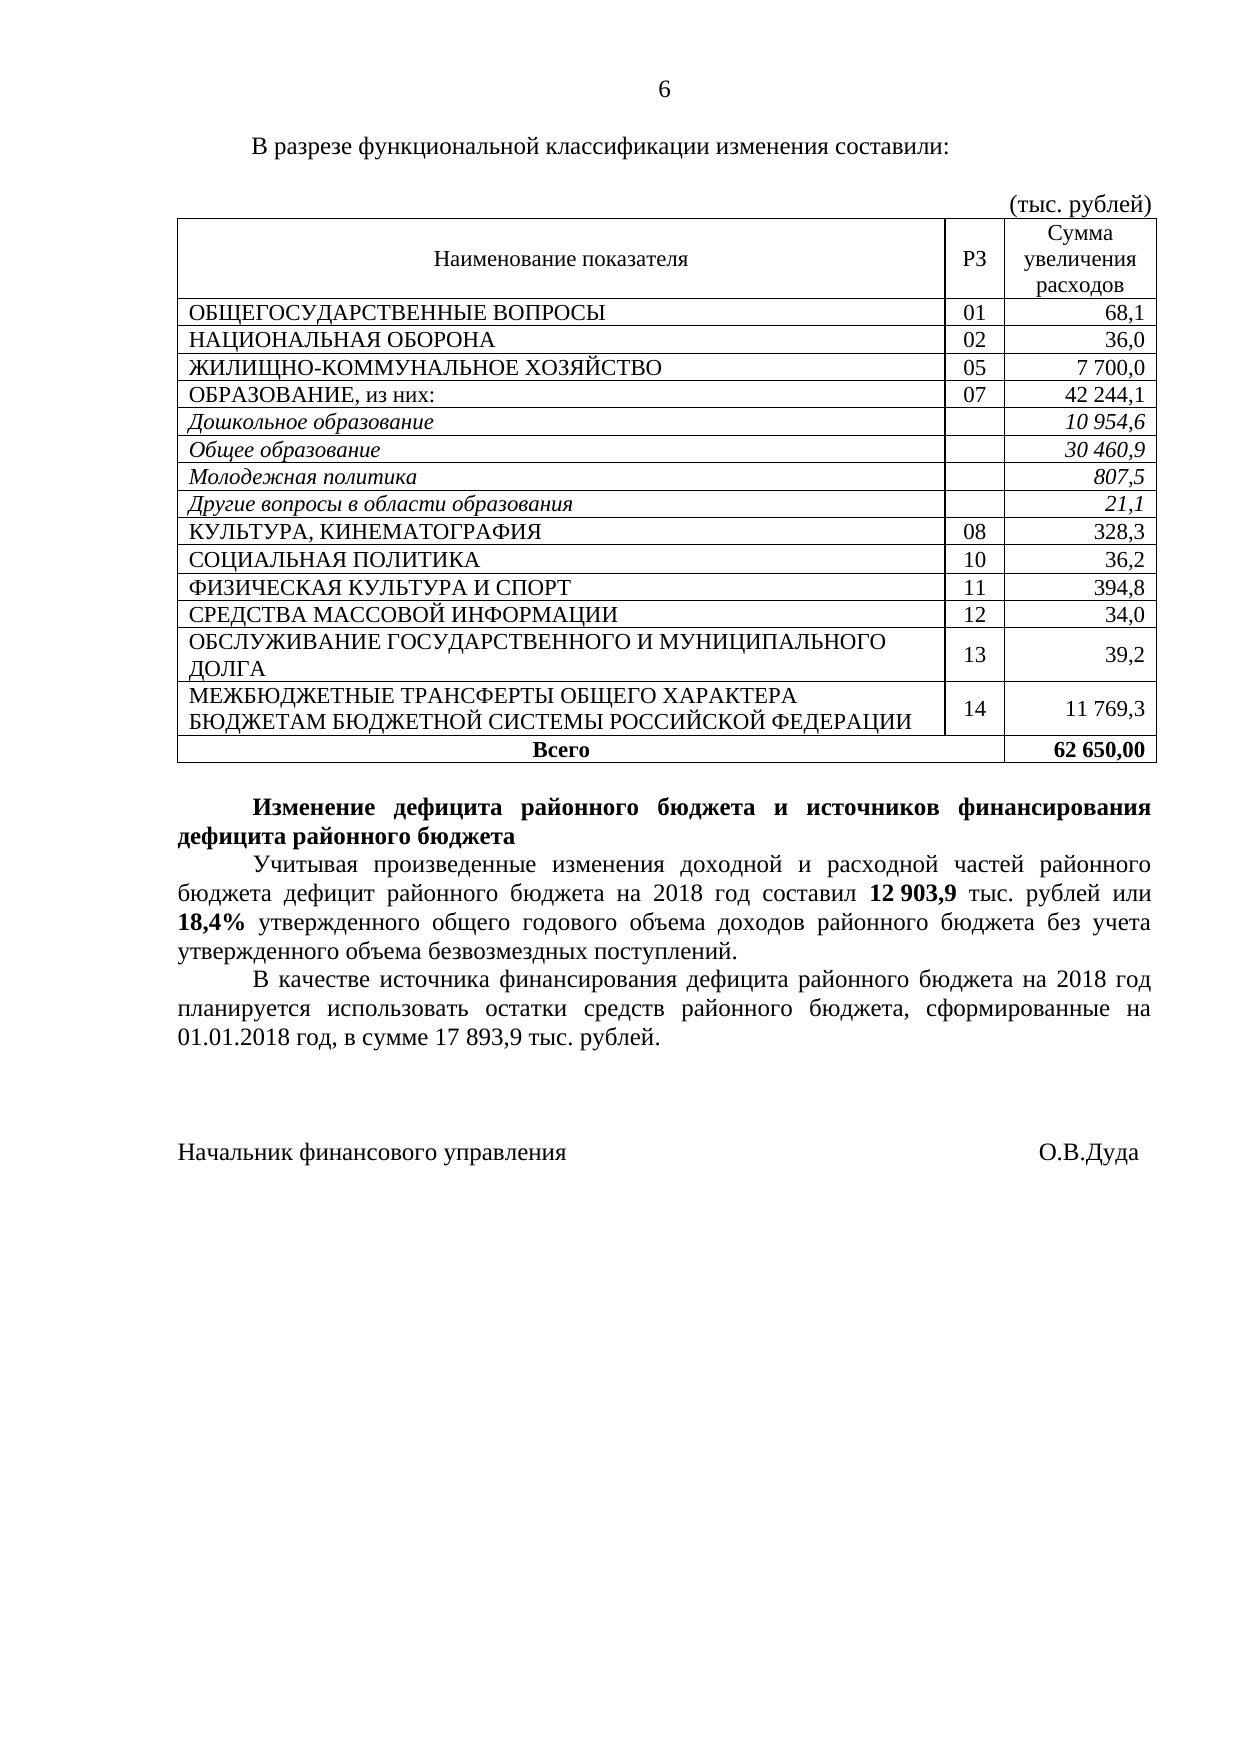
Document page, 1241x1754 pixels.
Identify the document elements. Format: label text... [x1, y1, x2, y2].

table_cell МЕЖБЮДЖЕТНЫЕ ТРАНСФЕРТЫ ОБЩЕГО ХАРАКТЕРА БЮДЖЕТАМ БЮДЖЕТНОЙ СИСТЕМЫ РОССИЙСКОЙ ФЕДЕРАЦИИ [178, 682, 944, 735]
table_cell 42 244,1 [1005, 381, 1156, 407]
table_cell 36,2 [1005, 545, 1156, 572]
table_cell 05 [946, 354, 1004, 380]
table_cell 13 [946, 628, 1004, 681]
table_cell 807,5 [1005, 463, 1156, 489]
text Изменение дефицита районного бюджета и источников финансирования дефицита районного бюджета [177, 792, 1152, 849]
table_cell ОБЩЕГОСУДАРСТВЕННЫЕ ВОПРОСЫ [178, 299, 944, 325]
table_header Наименование показателя [178, 219, 944, 298]
table_cell 39,2 [1005, 628, 1156, 681]
table_cell 34,0 [1005, 601, 1156, 627]
table_cell 7 700,0 [1005, 354, 1156, 380]
table_cell 10 954,6 [1005, 408, 1156, 435]
table_cell [946, 491, 1004, 517]
table_cell Другие вопросы в области образования [178, 491, 944, 517]
table_cell Всего [178, 736, 945, 762]
table_cell ФИЗИЧЕСКАЯ КУЛЬТУРА И СПОРТ [178, 574, 944, 600]
table_cell 08 [946, 518, 1004, 544]
table_header РЗ [946, 219, 1004, 298]
table_cell 14 [946, 682, 1004, 735]
table_cell КУЛЬТУРА, КИНЕМАТОГРАФИЯ [178, 518, 944, 544]
table_cell СРЕДСТВА МАССОВОЙ ИНФОРМАЦИИ [178, 601, 944, 627]
text (тыс. рублей) [177, 189, 1152, 218]
table_cell [945, 736, 1004, 762]
table_cell ОБСЛУЖИВАНИЕ ГОСУДАРСТВЕННОГО И МУНИЦИПАЛЬНОГО ДОЛГА [178, 628, 944, 681]
table_cell 394,8 [1005, 574, 1156, 600]
table_cell 328,3 [1005, 518, 1156, 544]
table_cell 36,0 [1005, 326, 1156, 352]
table_cell 11 769,3 [1005, 682, 1156, 735]
table_cell 30 460,9 [1005, 436, 1156, 462]
text Учитывая произведенные изменения доходной и расходной частей районного бюджета дефицит районного бюджета на 2018 год составил 12 903,9 тыс. рублей или 18,4% утвержденного общего годового объема доходов районного бюджета без учета утвержденного объема безвозмездных поступлений. [177, 849, 1152, 964]
table_cell 12 [946, 601, 1004, 627]
table_cell 11 [946, 574, 1004, 600]
table_cell 21,1 [1005, 491, 1156, 517]
table_cell 68,1 [1005, 299, 1156, 325]
table_cell Общее образование [178, 436, 944, 462]
table_cell СОЦИАЛЬНАЯ ПОЛИТИКА [178, 545, 944, 572]
text В качестве источника финансирования дефицита районного бюджета на 2018 год планируется использовать остатки средств районного бюджета, сформированные на 01.01.2018 год, в сумме 17 893,9 тыс. рублей. [177, 964, 1152, 1051]
table_cell 62 650,00 [1005, 736, 1156, 762]
table_cell [946, 463, 1004, 489]
table_cell НАЦИОНАЛЬНАЯ ОБОРОНА [178, 326, 944, 352]
text В разрезе функциональной классификации изменения составили: [177, 131, 1152, 160]
table_cell 02 [946, 326, 1004, 352]
table_cell ОБРАЗОВАНИЕ, из них: [178, 381, 944, 407]
table_cell [946, 408, 1004, 435]
table_cell 07 [946, 381, 1004, 407]
table_header Сумма увеличения расходов [1005, 219, 1156, 298]
table_cell Молодежная политика [178, 463, 944, 489]
table_cell Дошкольное образование [178, 408, 944, 435]
table_cell 01 [946, 299, 1004, 325]
table_cell 10 [946, 545, 1004, 572]
table_cell [946, 436, 1004, 462]
table_cell ЖИЛИЩНО-КОММУНАЛЬНОЕ ХОЗЯЙСТВО [178, 354, 944, 380]
text Начальник финансового управления О.В.Дуда [177, 1137, 1152, 1166]
